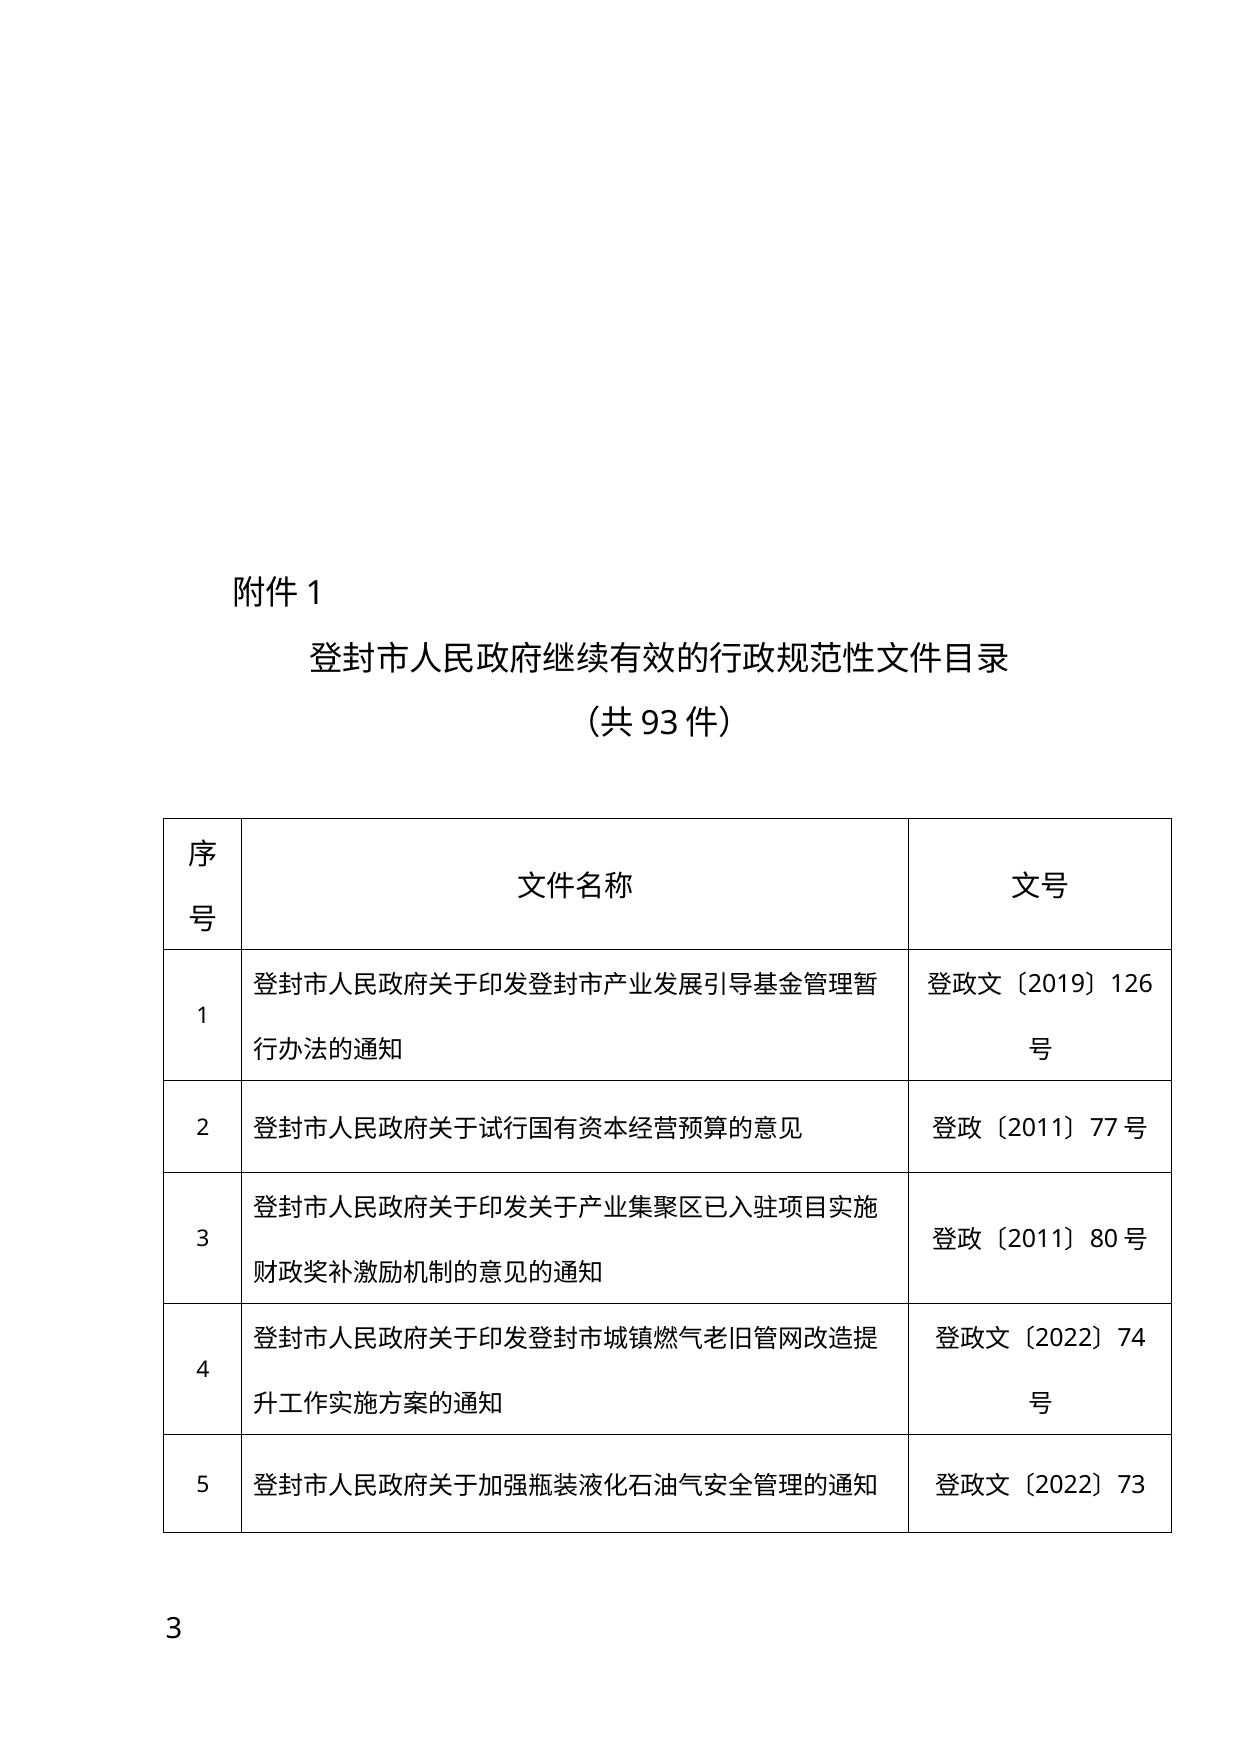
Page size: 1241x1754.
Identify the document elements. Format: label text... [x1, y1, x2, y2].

table_cell 登政文〔2019〕126号 [909, 950, 1171, 1080]
table_cell 登政〔2011〕80号 [909, 1173, 1171, 1303]
table_cell 登政文〔2022〕73号 [909, 1435, 1171, 1532]
table_cell 2 [164, 1081, 241, 1172]
table_cell 3 [164, 1173, 241, 1303]
table_cell 登封市人民政府关于试行国有资本经营预算的意见 [242, 1081, 908, 1172]
table_cell 5 [164, 1435, 241, 1532]
table_cell 登政文〔2022〕74号 [909, 1304, 1171, 1434]
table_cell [242, 1435, 908, 1532]
table_cell 1 [164, 950, 241, 1080]
table_cell 4 [164, 1304, 241, 1434]
table_header 文件名称 [242, 819, 908, 949]
text （共93件） [165, 688, 1087, 753]
table_cell 登封市人民政府关于印发登封市城镇燃气老旧管网改造提升工作实施方案的通知 [242, 1304, 908, 1434]
table_cell 登封市人民政府关于印发登封市产业发展引导基金管理暂行办法的通知 [242, 950, 908, 1080]
text 附件1 [165, 558, 1087, 623]
table_cell 登政〔2011〕77号 [909, 1081, 1171, 1172]
table_header 文号 [909, 819, 1171, 949]
table_header 序号 [164, 819, 241, 949]
table_cell 登封市人民政府关于印发关于产业集聚区已入驻项目实施财政奖补激励机制的意见的通知 [242, 1173, 908, 1303]
text 登封市人民政府继续有效的行政规范性文件目录 [165, 623, 1087, 688]
